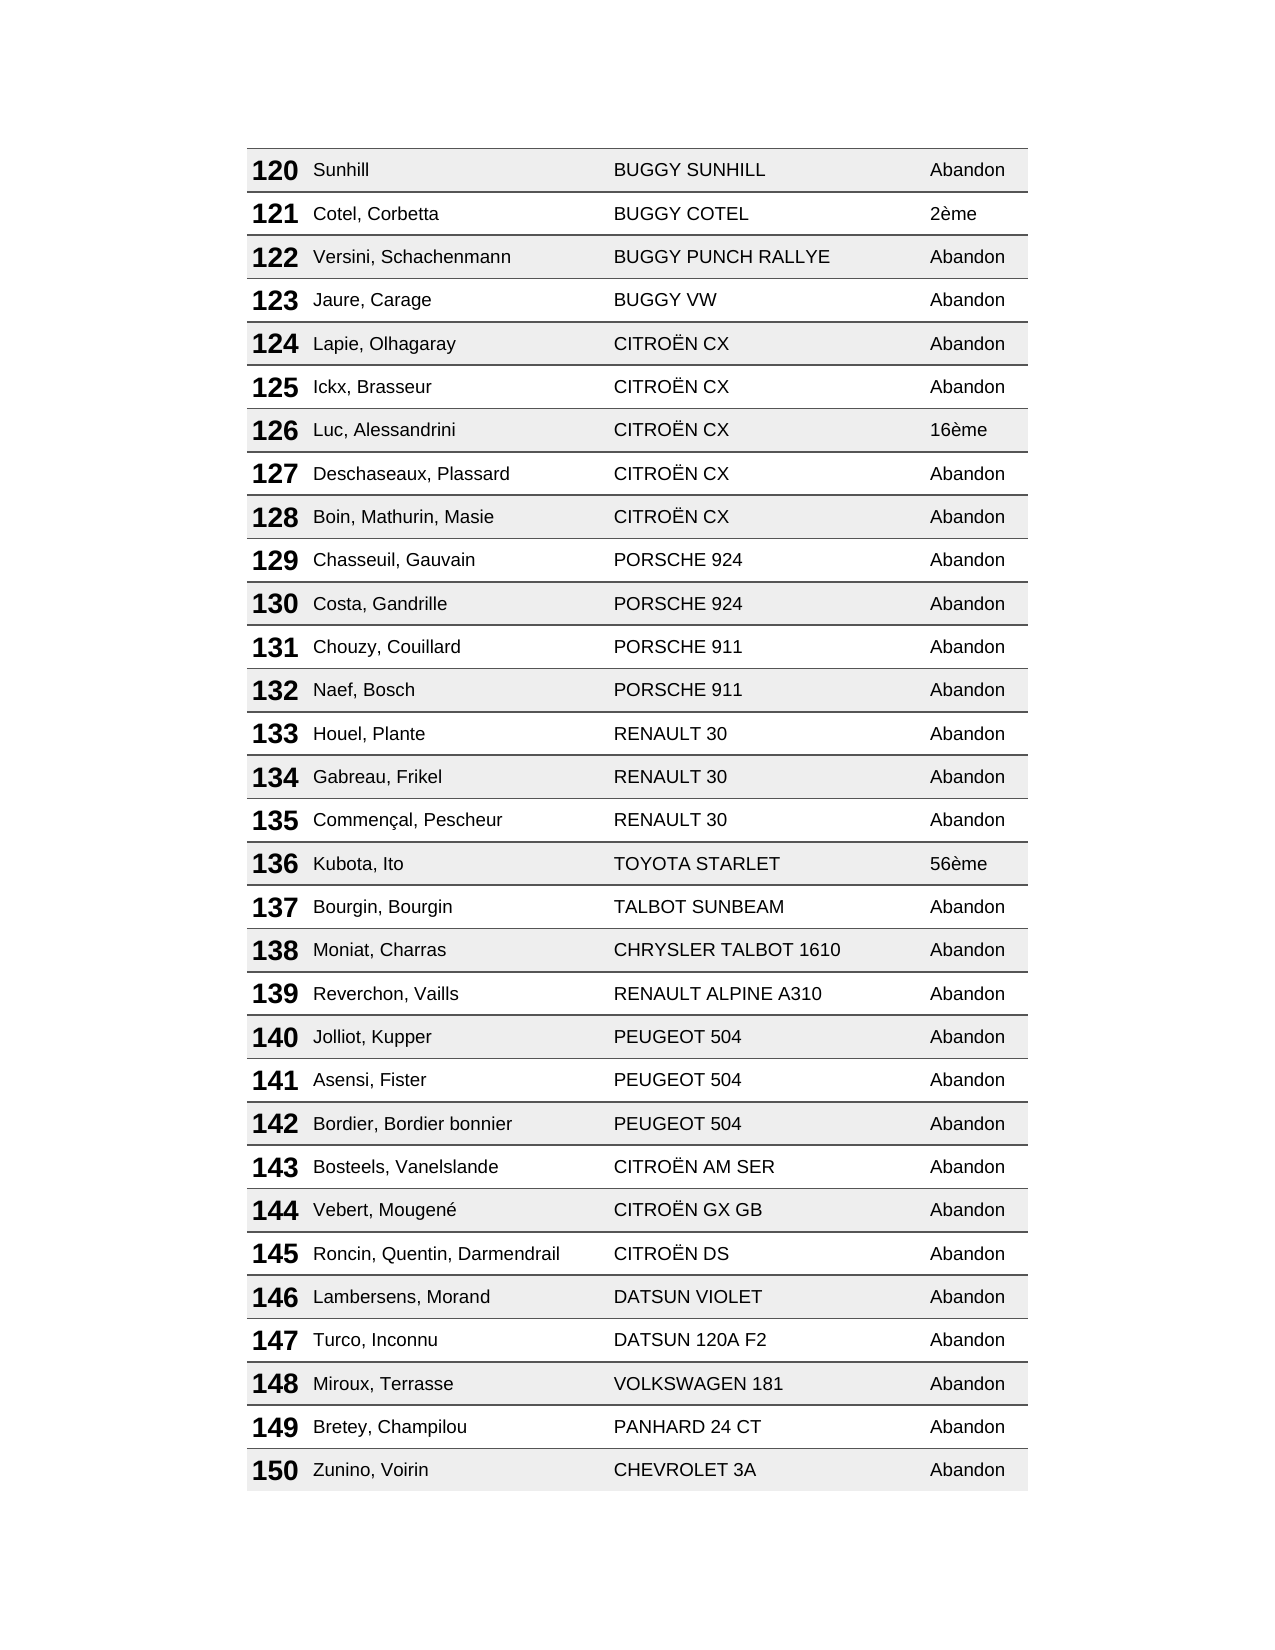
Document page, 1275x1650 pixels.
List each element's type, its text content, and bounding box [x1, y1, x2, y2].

table_cell 142 [247, 1103, 308, 1144]
table_cell Abandon [925, 1363, 1017, 1404]
table_cell Abandon [925, 539, 1017, 581]
table_cell 144 [247, 1189, 308, 1231]
table_cell PANHARD 24 CT [609, 1406, 925, 1448]
table_cell Versini, Schachenmann [308, 236, 609, 278]
table_cell Abandon [925, 1016, 1017, 1058]
table_cell Abandon [925, 1449, 1017, 1491]
table_cell 145 [247, 1233, 308, 1274]
table_cell Asensi, Fister [308, 1059, 609, 1101]
table_header Abandon [925, 149, 1017, 191]
table_cell Abandon [925, 279, 1017, 321]
table_cell RENAULT ALPINE A310 [609, 973, 925, 1014]
table_cell [1017, 1276, 1028, 1318]
table_cell [1017, 1059, 1028, 1101]
table_cell 138 [247, 929, 308, 971]
table_cell Cotel, Corbetta [308, 193, 609, 234]
table_cell Reverchon, Vaills [308, 973, 609, 1014]
table_cell Bordier, Bordier bonnier [308, 1103, 609, 1144]
table_cell PEUGEOT 504 [609, 1016, 925, 1058]
table_cell VOLKSWAGEN 181 [609, 1363, 925, 1404]
table_cell Roncin, Quentin, Darmendrail [308, 1233, 609, 1274]
table_cell [1017, 1363, 1028, 1404]
table_cell 136 [247, 843, 308, 884]
table_cell 137 [247, 886, 308, 928]
table_cell [1017, 236, 1028, 278]
table_cell [1017, 1016, 1028, 1058]
table_cell Moniat, Charras [308, 929, 609, 971]
table_cell [1017, 193, 1028, 234]
table_cell CHEVROLET 3A [609, 1449, 925, 1491]
table_cell Abandon [925, 669, 1017, 711]
table_cell Abandon [925, 323, 1017, 364]
table_cell BUGGY COTEL [609, 193, 925, 234]
table_cell 123 [247, 279, 308, 321]
table_cell [1017, 669, 1028, 711]
table_cell Turco, Inconnu [308, 1319, 609, 1361]
table_cell Abandon [925, 583, 1017, 624]
table_cell [1017, 496, 1028, 538]
table_cell Abandon [925, 453, 1017, 494]
table_cell 131 [247, 626, 308, 668]
table_cell [1017, 1319, 1028, 1361]
table_header Sunhill [308, 149, 609, 191]
table_cell [1017, 1103, 1028, 1144]
table_cell Chasseuil, Gauvain [308, 539, 609, 581]
table_cell PORSCHE 911 [609, 626, 925, 668]
table_cell 129 [247, 539, 308, 581]
table_cell [1017, 1233, 1028, 1274]
table_cell Commençal, Pescheur [308, 799, 609, 841]
table_cell CITROËN CX [609, 323, 925, 364]
table_header 120 [247, 149, 308, 191]
table_cell Abandon [925, 1189, 1017, 1231]
table_cell 140 [247, 1016, 308, 1058]
table_cell PEUGEOT 504 [609, 1059, 925, 1101]
table_cell 146 [247, 1276, 308, 1318]
table_cell CHRYSLER TALBOT 1610 [609, 929, 925, 971]
table_cell [1017, 279, 1028, 321]
table_cell Luc, Alessandrini [308, 409, 609, 451]
table_cell Abandon [925, 366, 1017, 408]
table_cell 128 [247, 496, 308, 538]
table_cell Abandon [925, 1319, 1017, 1361]
table_cell Deschaseaux, Plassard [308, 453, 609, 494]
table_cell 132 [247, 669, 308, 711]
table_header BUGGY SUNHILL [609, 149, 925, 191]
table_cell 16ème [925, 409, 1017, 451]
table_cell PORSCHE 911 [609, 669, 925, 711]
table_cell [1017, 973, 1028, 1014]
table_cell 143 [247, 1146, 308, 1188]
table_cell Bosteels, Vanelslande [308, 1146, 609, 1188]
table_cell [1017, 626, 1028, 668]
table_cell Costa, Gandrille [308, 583, 609, 624]
table_cell 135 [247, 799, 308, 841]
table_cell [1017, 1449, 1028, 1491]
table_cell [1017, 1189, 1028, 1231]
table_cell 56ème [925, 843, 1017, 884]
table_cell [1017, 886, 1028, 928]
table_cell 127 [247, 453, 308, 494]
table_cell Chouzy, Couillard [308, 626, 609, 668]
table_cell [1017, 799, 1028, 841]
table_cell 150 [247, 1449, 308, 1491]
table_cell [1017, 583, 1028, 624]
table_cell CITROËN CX [609, 409, 925, 451]
table_cell CITROËN CX [609, 366, 925, 408]
table_cell Zunino, Voirin [308, 1449, 609, 1491]
table_cell CITROËN GX GB [609, 1189, 925, 1231]
table_cell PORSCHE 924 [609, 583, 925, 624]
table_cell Abandon [925, 1276, 1017, 1318]
table_cell 147 [247, 1319, 308, 1361]
table_cell BUGGY PUNCH RALLYE [609, 236, 925, 278]
table_cell TOYOTA STARLET [609, 843, 925, 884]
table_cell Boin, Mathurin, Masie [308, 496, 609, 538]
table_cell [1017, 713, 1028, 754]
table_cell 141 [247, 1059, 308, 1101]
table_cell 2ème [925, 193, 1017, 234]
table_cell Vebert, Mougené [308, 1189, 609, 1231]
table_cell 139 [247, 973, 308, 1014]
table_cell Abandon [925, 1059, 1017, 1101]
table_cell 133 [247, 713, 308, 754]
table_cell RENAULT 30 [609, 713, 925, 754]
table_cell Ickx, Brasseur [308, 366, 609, 408]
table_cell Abandon [925, 1233, 1017, 1274]
table_cell Naef, Bosch [308, 669, 609, 711]
table_cell [1017, 843, 1028, 884]
table_cell 130 [247, 583, 308, 624]
table_cell PORSCHE 924 [609, 539, 925, 581]
table_cell TALBOT SUNBEAM [609, 886, 925, 928]
table_cell Jolliot, Kupper [308, 1016, 609, 1058]
table_cell Houel, Plante [308, 713, 609, 754]
table_cell CITROËN CX [609, 496, 925, 538]
table_cell Abandon [925, 713, 1017, 754]
table_cell [1017, 539, 1028, 581]
table_cell RENAULT 30 [609, 799, 925, 841]
table_cell DATSUN 120A F2 [609, 1319, 925, 1361]
table_cell 148 [247, 1363, 308, 1404]
table_cell Abandon [925, 756, 1017, 798]
table_cell 126 [247, 409, 308, 451]
table_cell BUGGY VW [609, 279, 925, 321]
table_cell [1017, 1146, 1028, 1188]
table_cell [1017, 929, 1028, 971]
table_cell Jaure, Carage [308, 279, 609, 321]
table_cell 124 [247, 323, 308, 364]
table_cell Miroux, Terrasse [308, 1363, 609, 1404]
table_cell Abandon [925, 799, 1017, 841]
table_cell [1017, 1406, 1028, 1448]
table_cell [1017, 323, 1028, 364]
table_cell Abandon [925, 929, 1017, 971]
table_cell PEUGEOT 504 [609, 1103, 925, 1144]
table_cell Kubota, Ito [308, 843, 609, 884]
table_cell Abandon [925, 626, 1017, 668]
table_cell 134 [247, 756, 308, 798]
table_cell [1017, 453, 1028, 494]
table_header [1017, 149, 1028, 191]
table_cell Lambersens, Morand [308, 1276, 609, 1318]
table_cell Bretey, Champilou [308, 1406, 609, 1448]
table_cell [1017, 366, 1028, 408]
table_cell Gabreau, Frikel [308, 756, 609, 798]
table_cell Abandon [925, 236, 1017, 278]
table_cell Abandon [925, 1146, 1017, 1188]
table_cell Abandon [925, 496, 1017, 538]
table_cell Lapie, Olhagaray [308, 323, 609, 364]
table_cell Abandon [925, 973, 1017, 1014]
table_cell Abandon [925, 1103, 1017, 1144]
table_cell 122 [247, 236, 308, 278]
table_cell CITROËN CX [609, 453, 925, 494]
table_cell CITROËN DS [609, 1233, 925, 1274]
table_cell Abandon [925, 1406, 1017, 1448]
table_cell Abandon [925, 886, 1017, 928]
table_cell Bourgin, Bourgin [308, 886, 609, 928]
table_cell 149 [247, 1406, 308, 1448]
table_cell [1017, 756, 1028, 798]
table_cell RENAULT 30 [609, 756, 925, 798]
table_cell 121 [247, 193, 308, 234]
table_cell 125 [247, 366, 308, 408]
table_cell CITROËN AM SER [609, 1146, 925, 1188]
table_cell DATSUN VIOLET [609, 1276, 925, 1318]
table_cell [1017, 409, 1028, 451]
